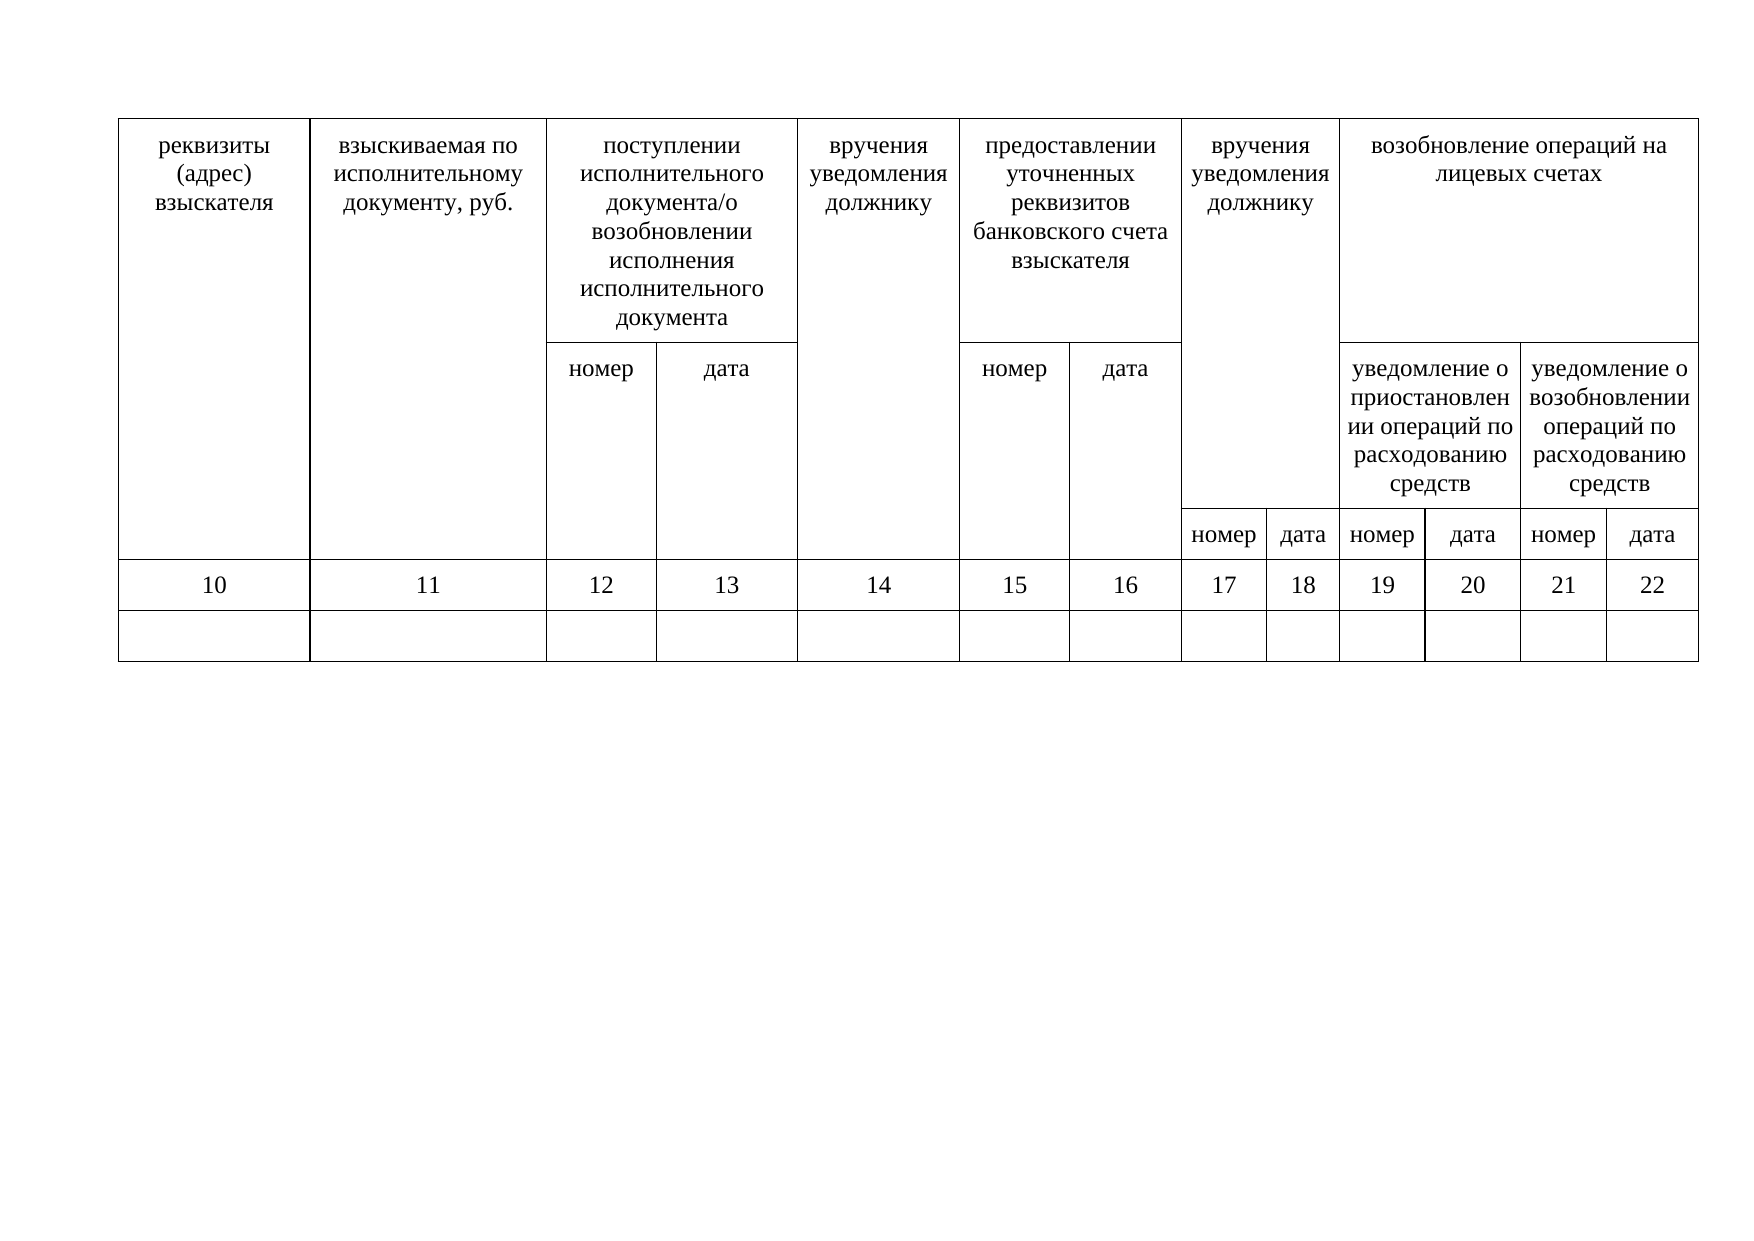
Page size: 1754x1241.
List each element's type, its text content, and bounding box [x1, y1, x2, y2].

table_cell 14 [798, 560, 959, 610]
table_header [311, 119, 546, 559]
table_cell номер [960, 343, 1069, 559]
table_cell 18 [1267, 560, 1339, 610]
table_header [1340, 119, 1698, 342]
table_cell 22 [1607, 560, 1698, 610]
table_cell 10 [119, 560, 309, 610]
table_cell [311, 611, 546, 661]
table_cell 11 [311, 560, 546, 610]
table_cell дата [657, 343, 797, 559]
table_cell [1521, 611, 1606, 661]
table_cell [798, 611, 959, 661]
table_cell [1607, 611, 1698, 661]
table_cell 16 [1070, 560, 1181, 610]
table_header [547, 119, 797, 342]
table_cell 19 [1340, 560, 1424, 610]
table_cell [1182, 611, 1266, 661]
table_cell [1340, 611, 1424, 661]
table_cell дата [1267, 509, 1339, 559]
table_cell [1426, 611, 1520, 661]
table_cell [1267, 611, 1339, 661]
table_cell номер [547, 343, 656, 559]
table_cell [960, 611, 1069, 661]
table_cell дата [1607, 509, 1698, 559]
table_cell [547, 611, 656, 661]
table_cell 17 [1182, 560, 1266, 610]
table_cell номер [1340, 509, 1424, 559]
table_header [1182, 119, 1339, 508]
table_cell уведомление о возобновлении операций по расходованию средств [1521, 343, 1698, 508]
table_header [798, 119, 959, 559]
table_cell [657, 611, 797, 661]
table_cell 12 [547, 560, 656, 610]
table_cell [1070, 611, 1181, 661]
table_cell 20 [1426, 560, 1520, 610]
table_cell дата [1070, 343, 1181, 559]
table_cell уведомление о приостановлении операций по расходованию средств [1340, 343, 1520, 508]
table_cell 15 [960, 560, 1069, 610]
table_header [119, 119, 309, 559]
table_cell номер [1521, 509, 1606, 559]
table_cell дата [1426, 509, 1520, 559]
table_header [960, 119, 1181, 342]
table_cell номер [1182, 509, 1266, 559]
table_cell 13 [657, 560, 797, 610]
table_cell 21 [1521, 560, 1606, 610]
table_cell [119, 611, 309, 661]
